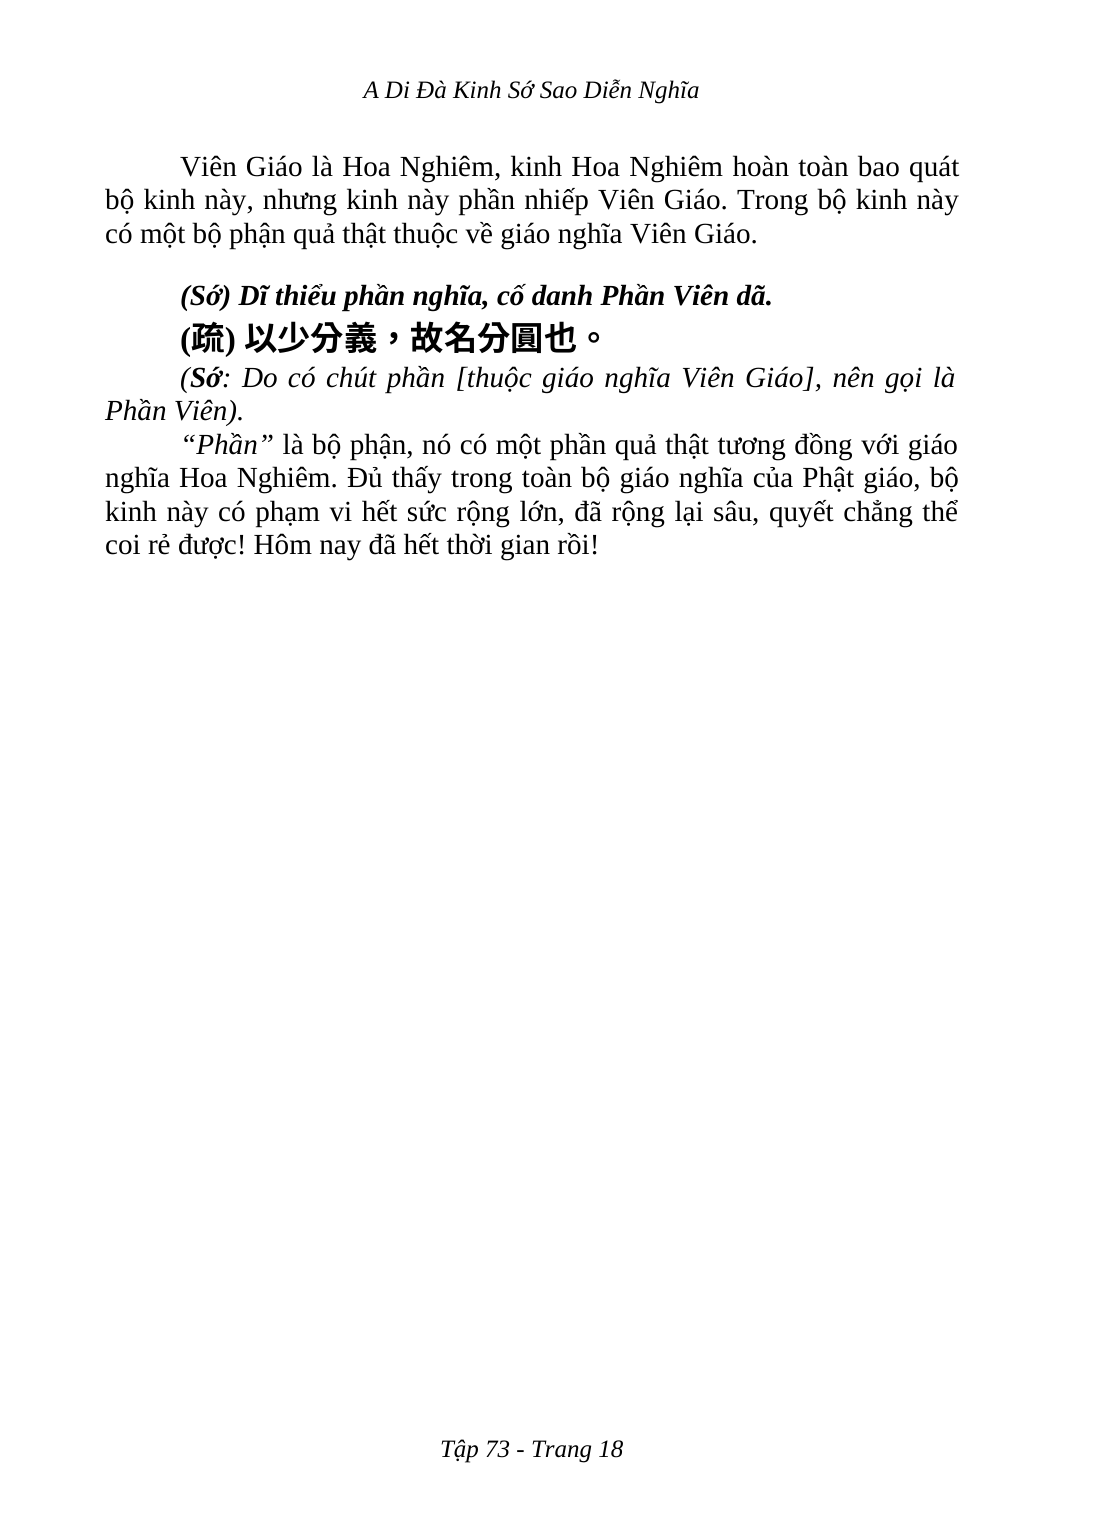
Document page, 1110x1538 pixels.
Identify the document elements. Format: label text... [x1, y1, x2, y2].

text (疏) 以少分義，故名分圓也。 [105, 312, 960, 360]
text Viên Giáo là Hoa Nghiêm, kinh Hoa Nghiêm hoàn toàn bao quát bộ kinh này, nhưng kinh này phần nhiếp Viên Giáo. Trong bộ kinh này có một bộ phận quả thật thuộc về giáo nghĩa Viên Giáo. [105, 149, 960, 249]
text “Phần” là bộ phận, nó có một phần quả thật tương đồng với giáo nghĩa Hoa Nghiêm. Đủ thấy trong toàn bộ giáo nghĩa của Phật giáo, bộ kinh này có phạm vi hết sức rộng lớn, đã rộng lại sâu, quyết chẳng thể coi rẻ được! Hôm nay đã hết thời gian rồi! [105, 427, 960, 561]
text (Sớ: Do có chút phần [thuộc giáo nghĩa Viên Giáo], nên gọi là Phần Viên). [105, 360, 960, 427]
text (Sớ) Dĩ thiểu phần nghĩa, cố danh Phần Viên dã. [105, 278, 960, 312]
